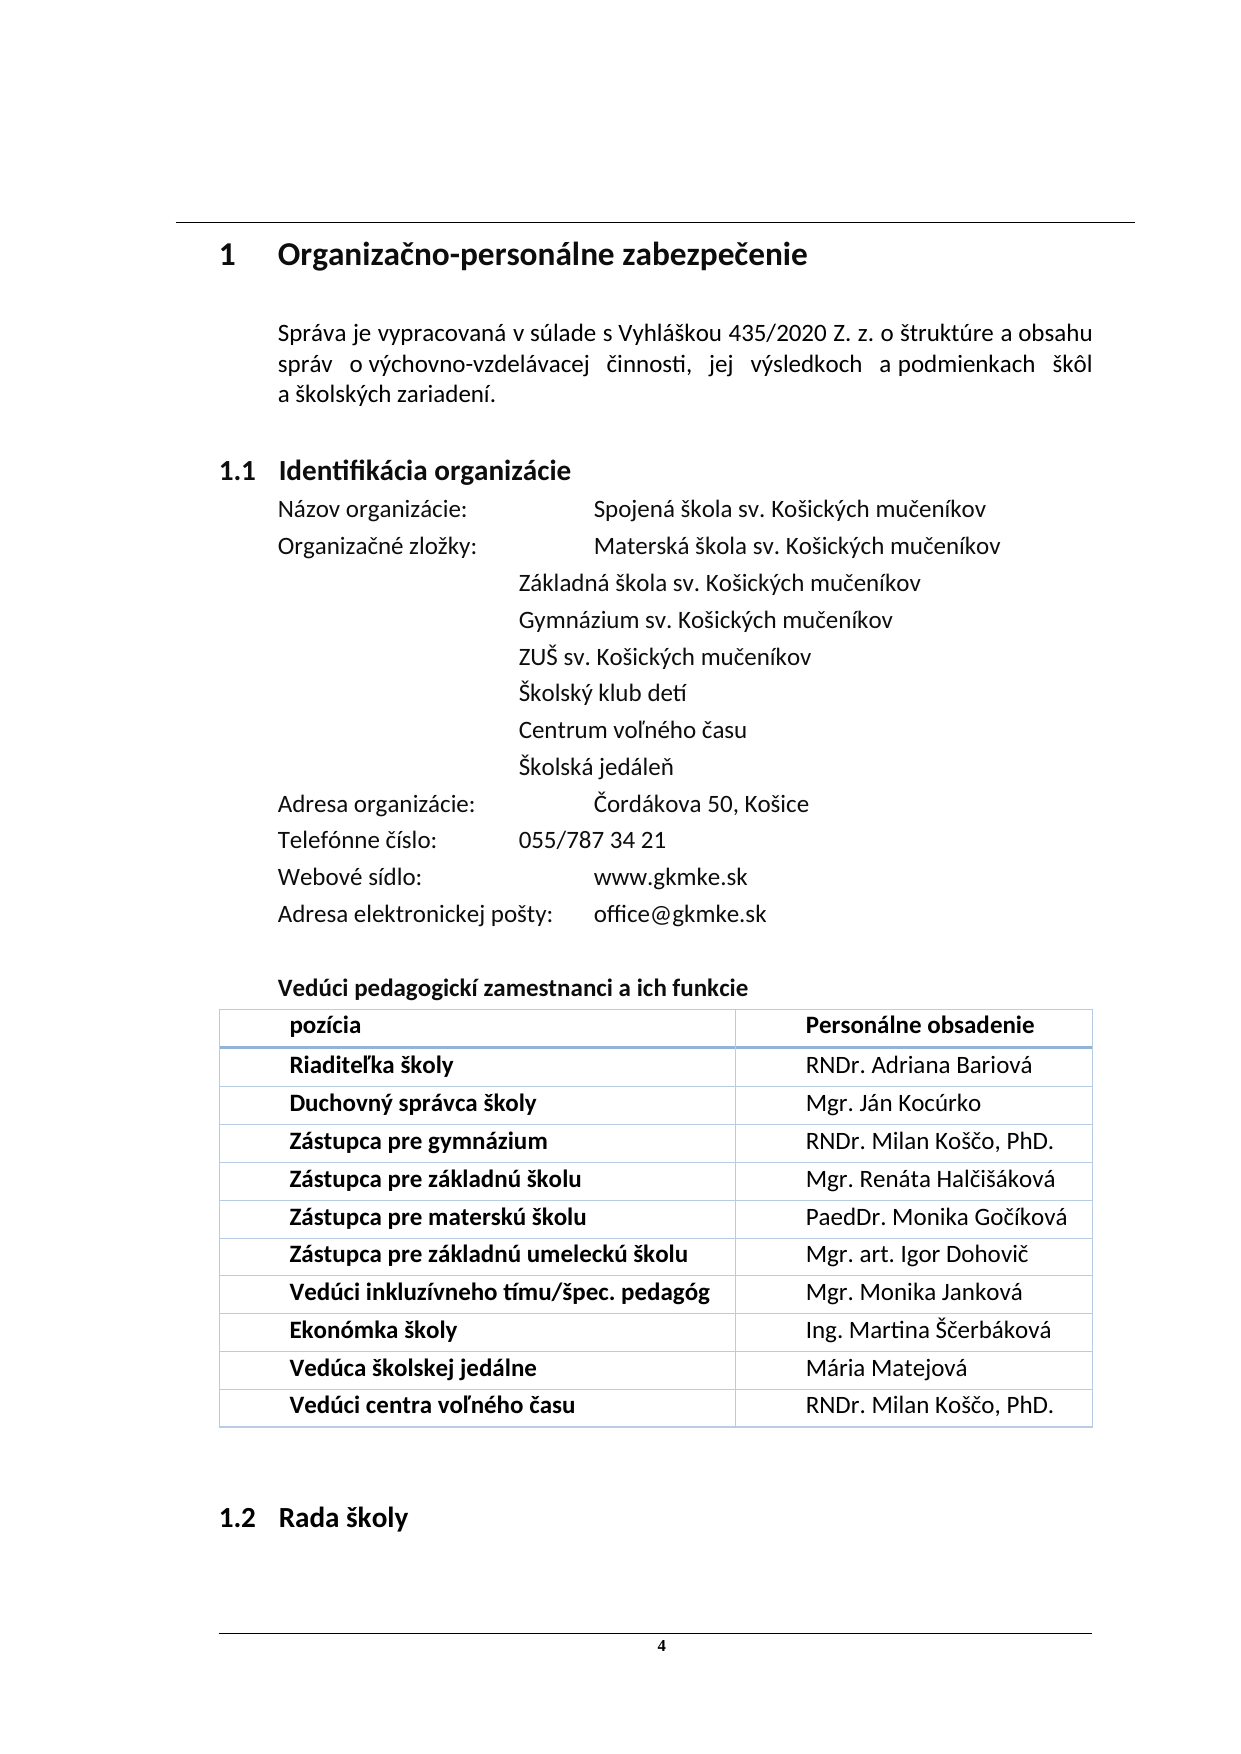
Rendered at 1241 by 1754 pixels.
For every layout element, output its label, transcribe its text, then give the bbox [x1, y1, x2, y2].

text Vedúci pedagogickí zamestnanci a ich funkcie [278, 972, 1092, 1002]
text Školský klub detí [278, 677, 1092, 708]
table_cell Zástupca pre materskú školu [220, 1201, 735, 1237]
table_cell Mgr. Monika Janková [736, 1276, 1092, 1313]
table_cell Duchovný správca školy [220, 1087, 735, 1124]
text Webové sídlo: www.gkmke.sk [278, 861, 1092, 892]
table_cell RNDr. Milan Koščo, PhD. [736, 1125, 1092, 1162]
table_header Personálne obsadenie [736, 1010, 1092, 1046]
text Adresa organizácie: Čordákova 50, Košice [278, 788, 1092, 818]
text Základná škola sv. Košických mučeníkov [278, 567, 1092, 598]
table_cell Mgr. art. Igor Dohovič [736, 1239, 1092, 1275]
text Centrum voľného času [443, 714, 1092, 745]
text Správa je vypracovaná v súlade s Vyhláškou 435/2020 Z. z. o štruktúre a obsahu správ o výchovno-vzdelávacej činnosti, jej výsledkoch a podmienkach škôl a školských zariadení. [278, 317, 1092, 409]
table_cell Ing. Martina Ščerbáková [736, 1314, 1092, 1351]
table_cell Mgr. Renáta Halčišáková [736, 1163, 1092, 1199]
text Gymnázium sv. Košických mučeníkov [278, 604, 1092, 634]
text Telefónne číslo: 055/787 34 21 [278, 824, 1092, 855]
table_cell PaedDr. Monika Gočíková [736, 1201, 1092, 1237]
subtitle Organizačno-personálne zabezpečenie [218, 233, 1092, 274]
table_cell Mária Matejová [736, 1352, 1092, 1389]
subtitle Rada školy [218, 1499, 1092, 1535]
text Adresa elektronickej pošty: office@gkmke.sk [278, 898, 1092, 929]
table_cell RNDr. Milan Koščo, PhD. [736, 1390, 1092, 1426]
text Organizačné zložky: Materská škola sv. Košických mučeníkov [278, 530, 1092, 561]
table_cell Riaditeľka školy [220, 1049, 735, 1086]
table_cell Vedúci inkluzívneho tímu/špec. pedagóg [220, 1276, 735, 1313]
table_cell Zástupca pre základnú umeleckú školu [220, 1239, 735, 1275]
table_header pozícia [220, 1010, 735, 1046]
text Školská jedáleň [443, 751, 1092, 782]
text Názov organizácie: Spojená škola sv. Košických mučeníkov [278, 494, 1092, 524]
table_cell Vedúca školskej jedálne [220, 1352, 735, 1389]
text ZUŠ sv. Košických mučeníkov [278, 641, 1092, 671]
table_cell Zástupca pre gymnázium [220, 1125, 735, 1162]
table_cell Vedúci centra voľného času [220, 1390, 735, 1426]
subtitle Identifikácia organizácie [218, 452, 1092, 487]
table_cell RNDr. Adriana Bariová [736, 1049, 1092, 1086]
table_cell Ekonómka školy [220, 1314, 735, 1351]
table_cell Zástupca pre základnú školu [220, 1163, 735, 1199]
table_cell Mgr. Ján Kocúrko [736, 1087, 1092, 1124]
